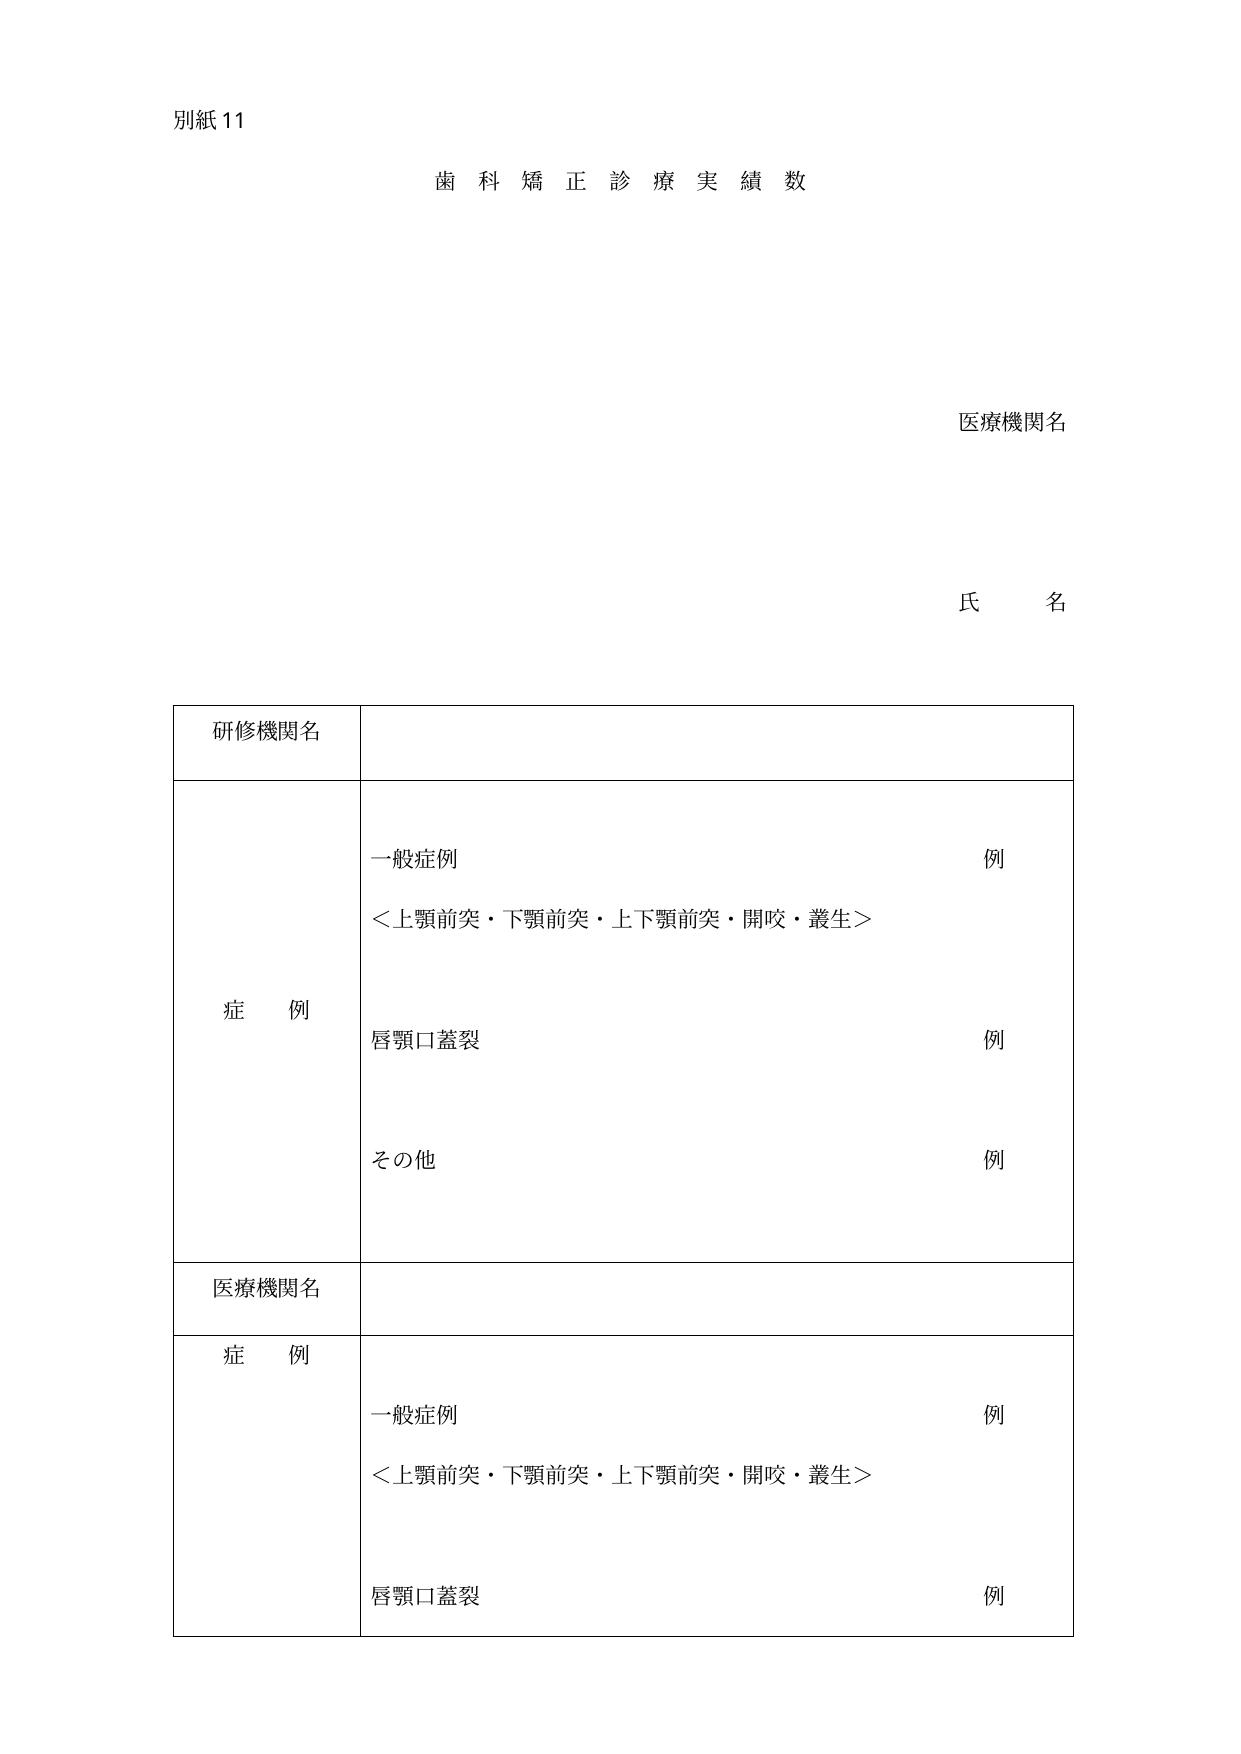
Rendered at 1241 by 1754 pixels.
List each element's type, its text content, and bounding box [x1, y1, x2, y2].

table_header 研修機関名 [174, 706, 360, 779]
text 歯 科 矯 正 診 療 実 績 数 [173, 162, 1067, 197]
table_cell 症 例 [174, 1336, 360, 1636]
table_cell [361, 1263, 1073, 1335]
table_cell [361, 781, 1073, 1262]
text 氏 名 [173, 584, 1067, 619]
table_cell 医療機関名 [174, 1263, 360, 1335]
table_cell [361, 1336, 1073, 1636]
text 別紙11 [173, 102, 1067, 137]
text 医療機関名 [173, 403, 1067, 438]
table_header [361, 706, 1073, 779]
table_cell 症 例 [174, 781, 360, 1262]
